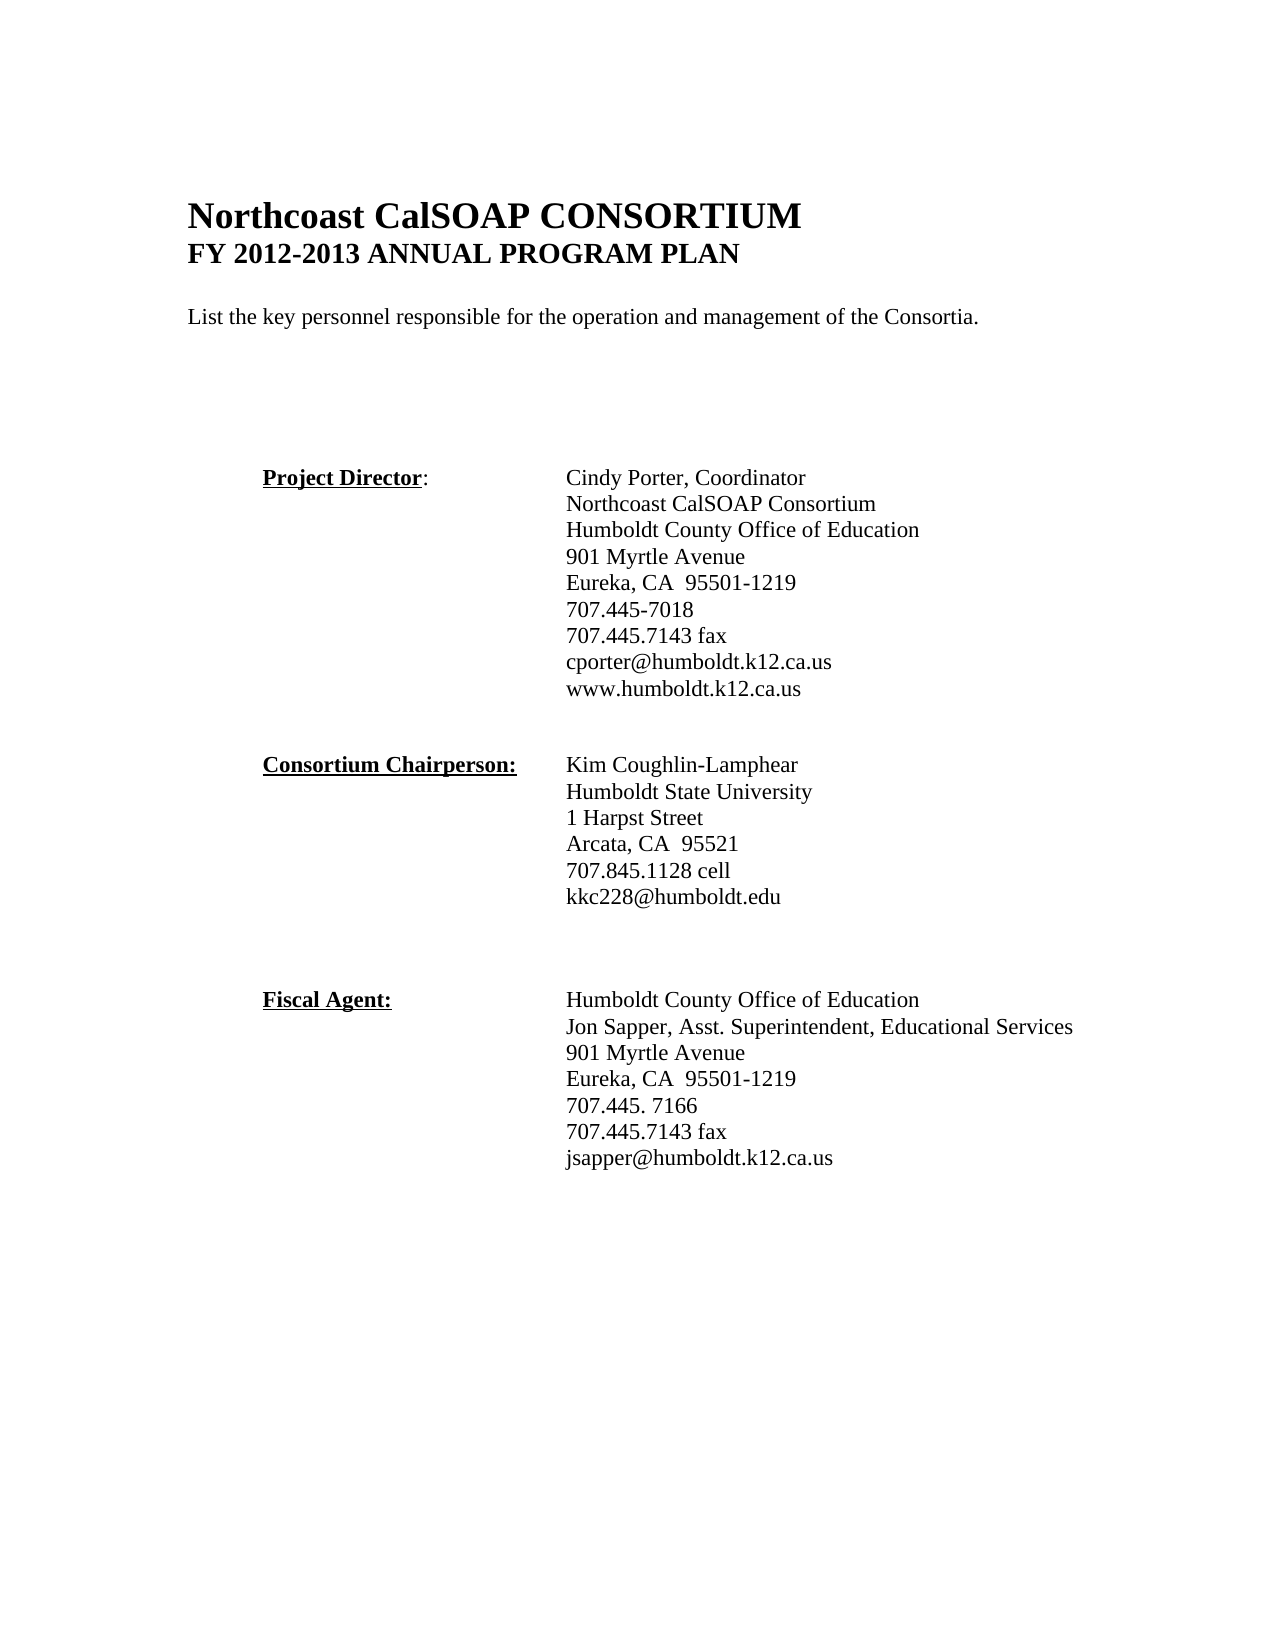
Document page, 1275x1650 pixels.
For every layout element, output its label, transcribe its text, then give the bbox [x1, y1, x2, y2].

text FY 2012-2013 ANNUAL PROGRAM [187, 236, 1125, 270]
text List the key personnel responsible for the operation and management of the Consortia. [187, 303, 1125, 330]
text Consortium Chairperson: Kim Coughlin-Lamphear [187, 751, 1125, 778]
text 707.445-7018 [187, 596, 1125, 622]
text Office of Education [187, 517, 1125, 543]
text , CA 95501-1219 [187, 569, 1125, 596]
text Project Director: Cindy Porter, Coordinator [187, 464, 1125, 490]
text Northcoast CalSOAP Consortium [187, 490, 1125, 517]
text 707.445.7143 fax [187, 1118, 1125, 1144]
subtitle Northcoast CalSOAP CONSORTIUM [187, 193, 1125, 236]
text 707.445.7143 fax [187, 622, 1125, 648]
text cporter@humboldt.k12.ca.us [187, 648, 1125, 675]
text Jon Sapper, Asst. Superintendent, Educational Services [187, 1013, 1125, 1039]
text , CA 95501-1219 [187, 1065, 1125, 1092]
text 707.845.1128 cell [187, 857, 1125, 883]
text kkc228@humboldt.edu [187, 883, 1125, 909]
text Fiscal Agent: Office of Education [187, 986, 1125, 1013]
text 707.445. 7166 [187, 1092, 1125, 1118]
text www.humboldt.k12.ca.us [187, 675, 1125, 701]
text jsapper@humboldt.k12.ca.us [187, 1144, 1125, 1171]
